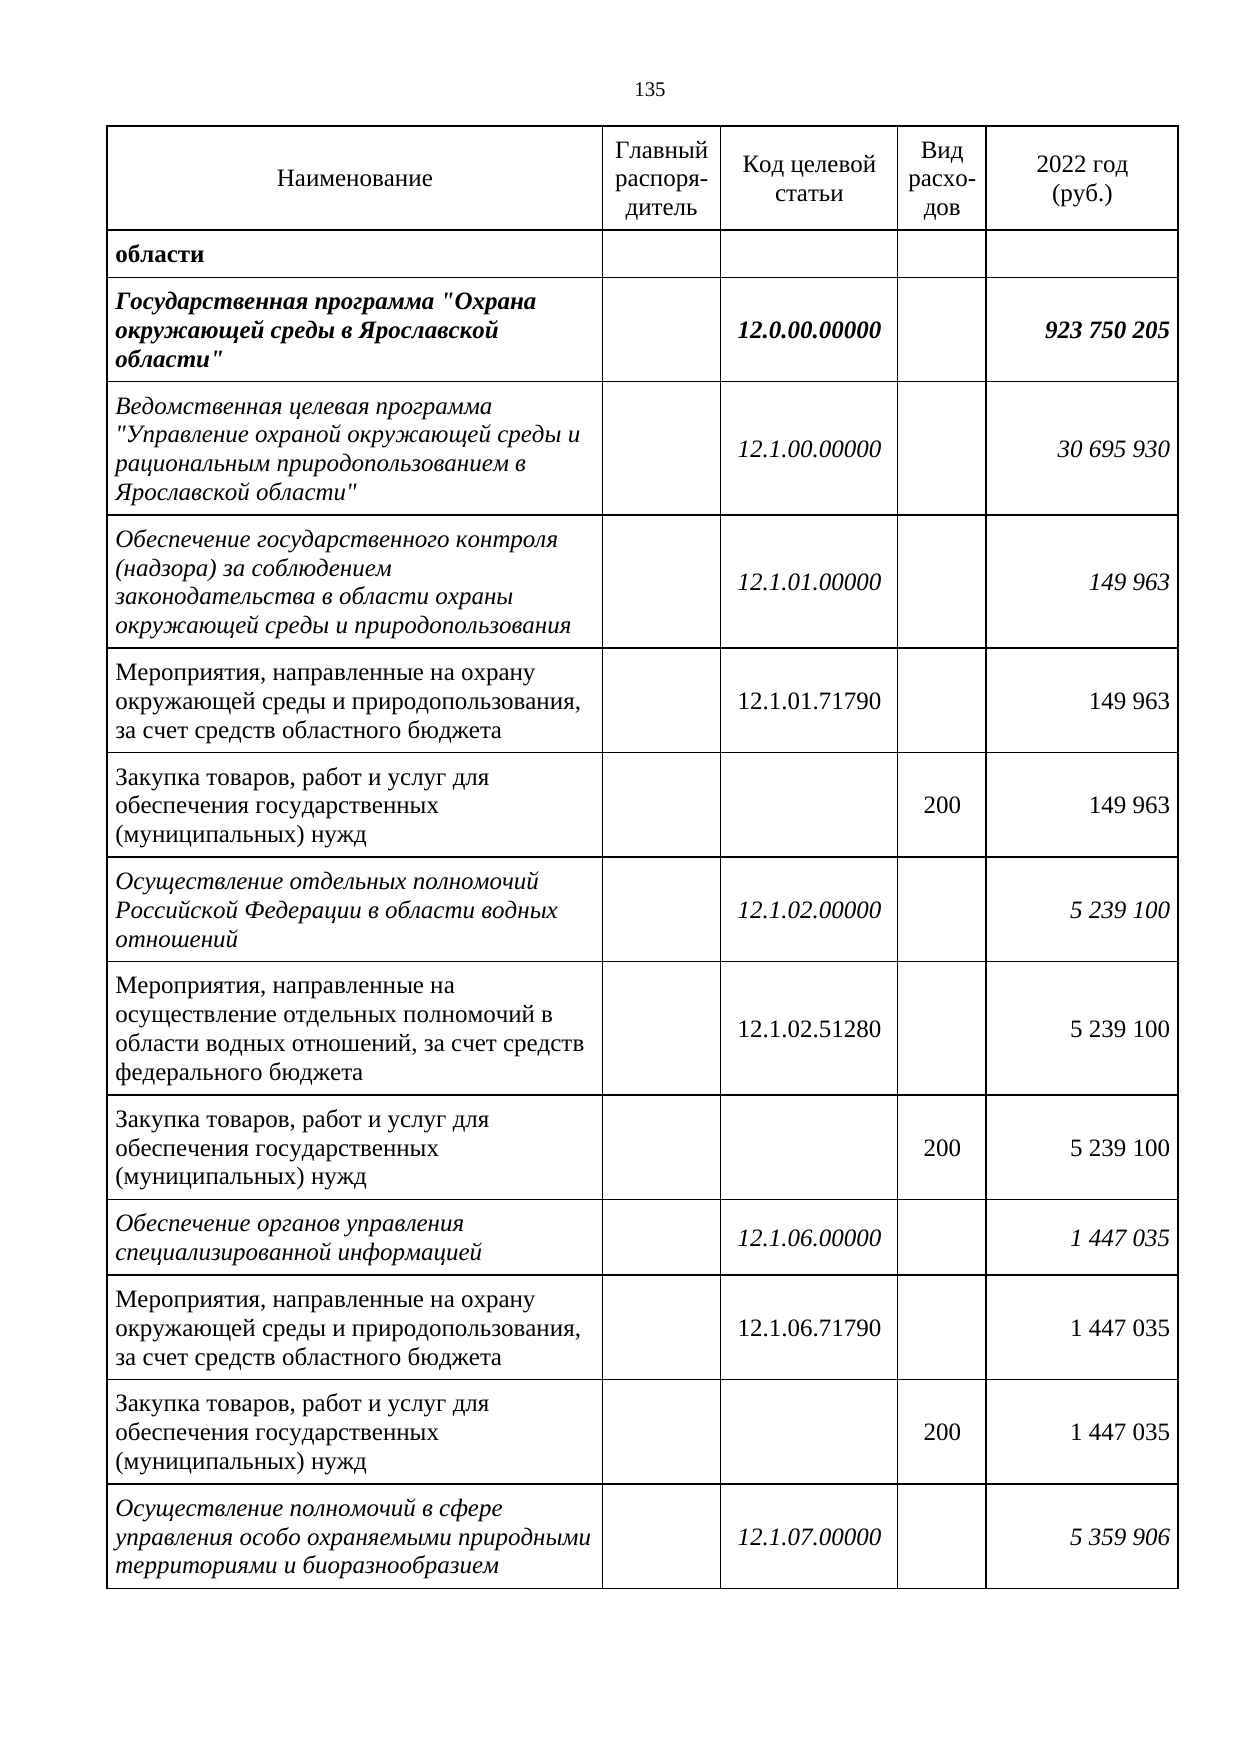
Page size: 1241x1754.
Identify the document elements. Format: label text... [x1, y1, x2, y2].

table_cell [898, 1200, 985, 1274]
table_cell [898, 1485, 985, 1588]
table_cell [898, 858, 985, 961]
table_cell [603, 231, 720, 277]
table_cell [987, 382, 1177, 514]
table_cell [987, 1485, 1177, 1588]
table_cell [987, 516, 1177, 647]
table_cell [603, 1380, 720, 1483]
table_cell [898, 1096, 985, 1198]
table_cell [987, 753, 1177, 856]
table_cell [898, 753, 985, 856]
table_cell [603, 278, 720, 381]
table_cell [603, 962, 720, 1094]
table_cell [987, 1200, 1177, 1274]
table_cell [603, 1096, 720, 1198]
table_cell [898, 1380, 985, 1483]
table_header Наименование [108, 127, 602, 229]
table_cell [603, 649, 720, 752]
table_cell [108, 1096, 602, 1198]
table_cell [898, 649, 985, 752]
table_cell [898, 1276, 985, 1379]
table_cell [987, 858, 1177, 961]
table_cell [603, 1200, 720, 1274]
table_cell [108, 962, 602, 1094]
table_header Код целевой статьи [721, 127, 897, 229]
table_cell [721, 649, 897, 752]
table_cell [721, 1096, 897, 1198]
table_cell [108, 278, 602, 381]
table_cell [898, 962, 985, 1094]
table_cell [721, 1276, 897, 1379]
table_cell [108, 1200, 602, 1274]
table_header 2022 год (руб.) [987, 127, 1177, 229]
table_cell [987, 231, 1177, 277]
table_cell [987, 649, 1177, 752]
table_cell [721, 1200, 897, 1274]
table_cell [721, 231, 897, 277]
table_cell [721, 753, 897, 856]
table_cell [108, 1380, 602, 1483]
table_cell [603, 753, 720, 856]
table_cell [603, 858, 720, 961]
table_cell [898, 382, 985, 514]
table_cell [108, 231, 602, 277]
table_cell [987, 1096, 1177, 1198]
table_header Главный распоря-дитель [603, 127, 720, 229]
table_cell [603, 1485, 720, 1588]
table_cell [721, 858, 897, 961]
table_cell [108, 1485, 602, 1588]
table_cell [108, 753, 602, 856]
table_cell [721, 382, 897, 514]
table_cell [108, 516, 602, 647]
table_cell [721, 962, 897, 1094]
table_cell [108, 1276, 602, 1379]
table_header Вид расхо-дов [898, 127, 985, 229]
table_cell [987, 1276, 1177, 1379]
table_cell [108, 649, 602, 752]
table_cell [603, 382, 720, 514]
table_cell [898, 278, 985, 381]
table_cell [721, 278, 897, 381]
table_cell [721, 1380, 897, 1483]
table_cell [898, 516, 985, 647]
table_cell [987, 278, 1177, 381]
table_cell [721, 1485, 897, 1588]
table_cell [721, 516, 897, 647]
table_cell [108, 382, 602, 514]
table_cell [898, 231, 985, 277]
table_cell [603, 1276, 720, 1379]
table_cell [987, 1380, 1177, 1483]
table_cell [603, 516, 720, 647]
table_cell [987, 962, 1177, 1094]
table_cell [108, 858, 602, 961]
